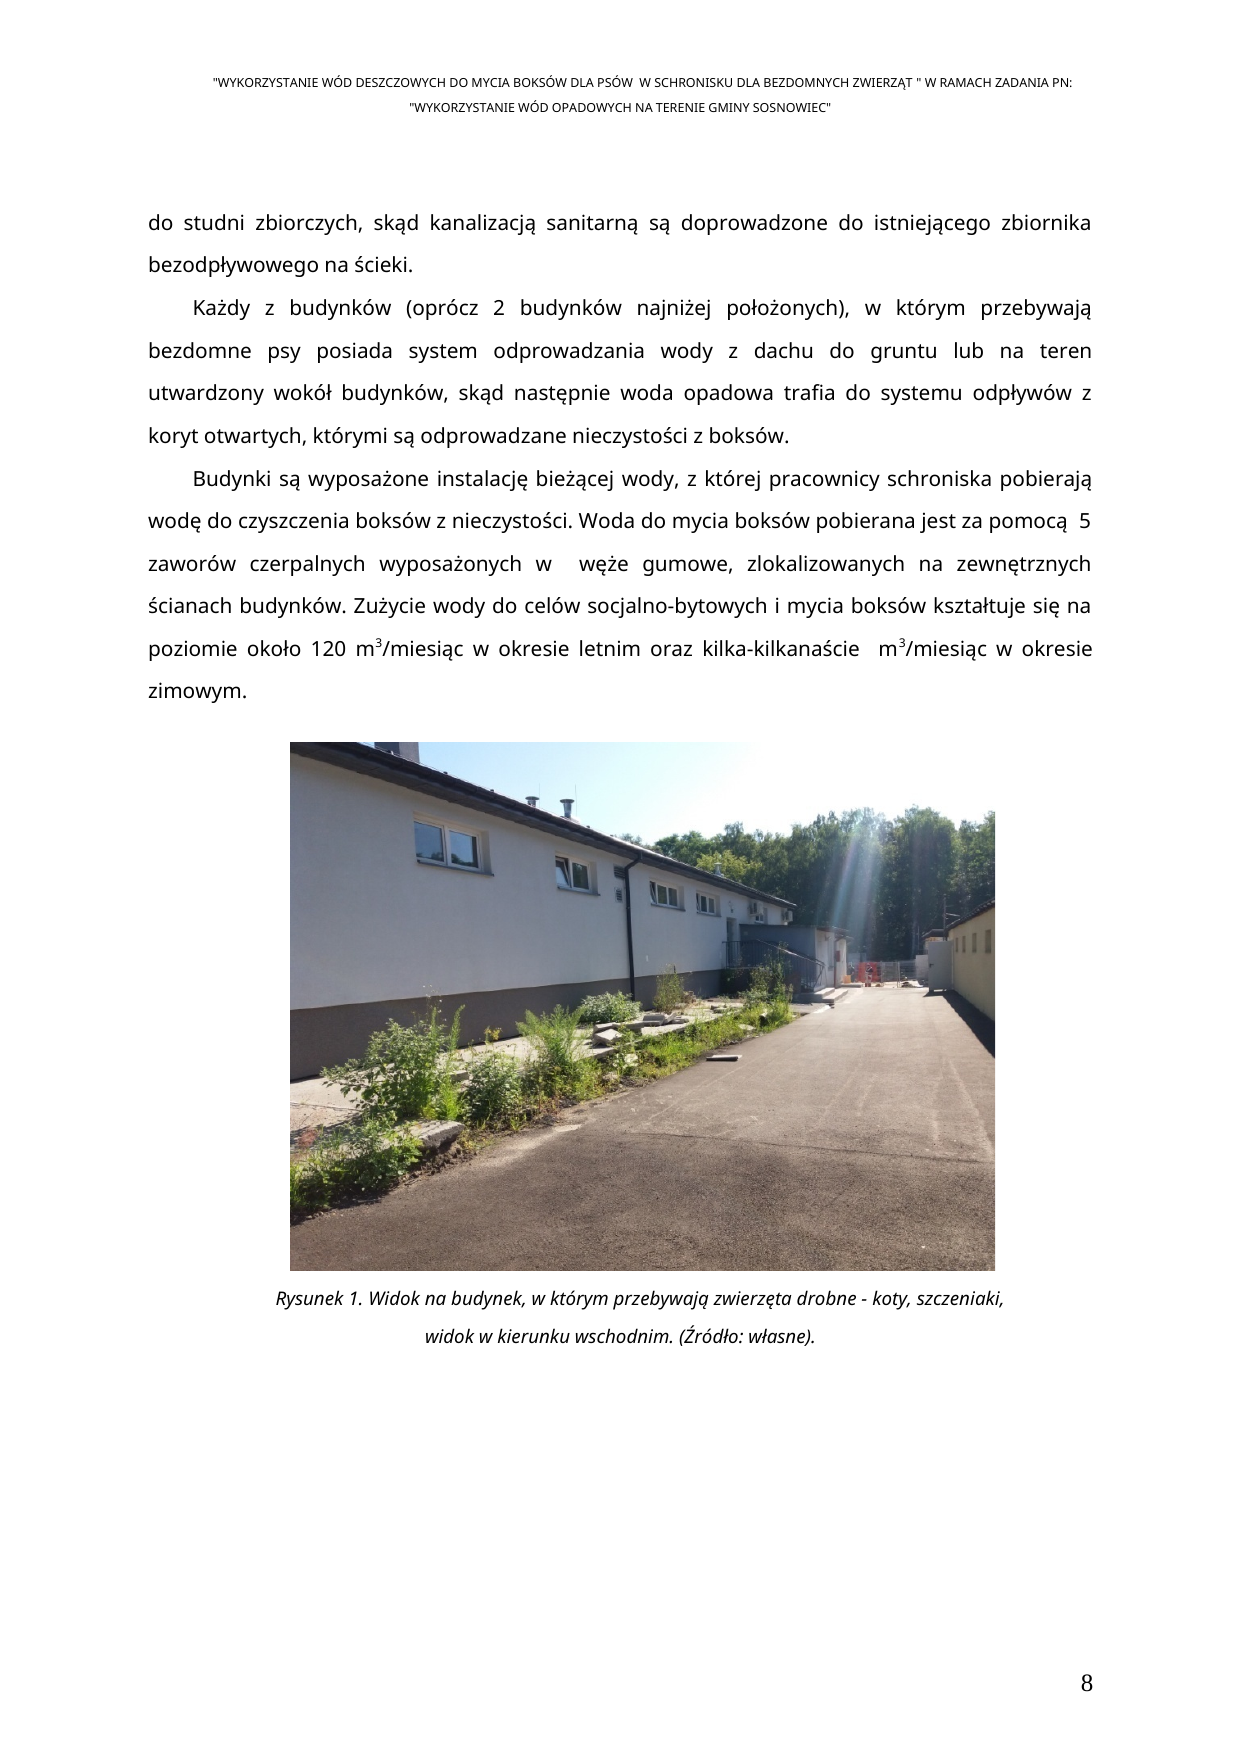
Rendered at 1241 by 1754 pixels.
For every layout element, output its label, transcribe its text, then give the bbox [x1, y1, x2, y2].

text Każdy z budynków (oprócz 2 budynków najniżej położonych), w którym przebywają bezdomne psy posiada system odprowadzania wody z dachu do gruntu lub na teren utwardzony wokół budynków, skąd następnie woda opadowa trafia do systemu odpływów z koryt otwartych, którymi są odprowadzane nieczystości z boksów. [148, 293, 1093, 449]
text Rysunek 1. Widok na budynek, w którym przebywają zwierzęta drobne - koty, szczeniaki, widok w kierunku wschodnim. (Źródło: własne). [148, 1285, 1093, 1349]
text Budynki są wyposażone instalację bieżącej wody, z której pracownicy schroniska pobierają wodę do czyszczenia boksów z nieczystości. Woda do mycia boksów pobierana jest za pomocą 5 zaworów czerpalnych wyposażonych w węże gumowe, zlokalizowanych na zewnętrznych ścianach budynków. Zużycie wody do celów socjalno-bytowych i mycia boksów kształtuje się na poziomie około 120 m3/miesiąc w okresie letnim oraz kilka-kilkanaście m3/miesiąc w okresie zimowym. [148, 464, 1093, 705]
picture [290, 742, 996, 1271]
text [148, 208, 1093, 279]
